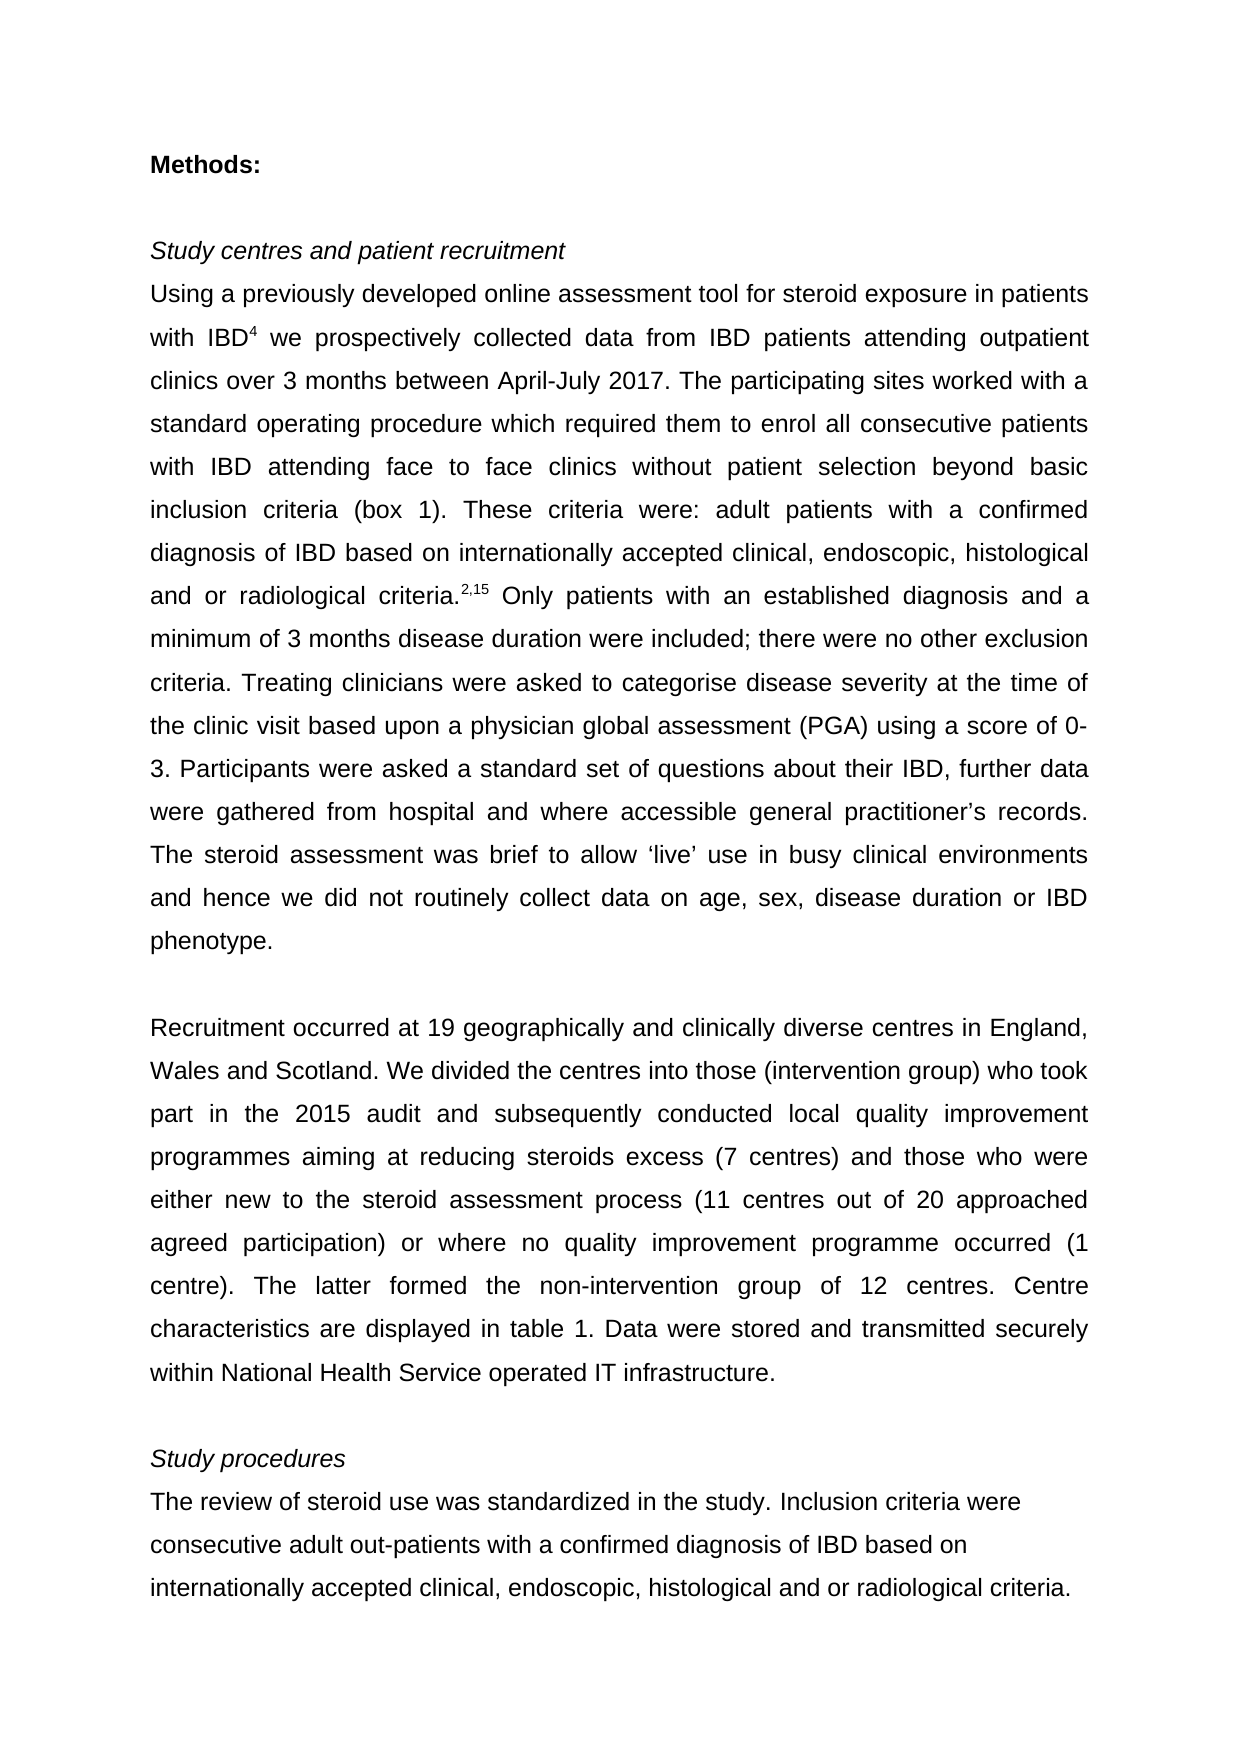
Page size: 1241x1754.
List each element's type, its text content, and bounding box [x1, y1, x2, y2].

text Methods: [150, 150, 1090, 179]
text Study procedures [150, 1444, 1090, 1472]
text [150, 1487, 1090, 1602]
text Study centres and patient recruitment [150, 236, 1090, 265]
text Using a previously developed online assessment tool for steroid exposure in patients with IBD4 we prospectively collected data from IBD patients attending outpatient clinics over 3 months between April-July 2017. The participating sites worked with a standard operating procedure which required them to enrol all consecutive patients with IBD attending face to face clinics without patient selection beyond basic inclusion criteria (box 1). These criteria were: adult patients with a confirmed diagnosis of IBD based on internationally accepted clinical, endoscopic, histological and or radiological criteria.2,15 Only patients with an established diagnosis and a minimum of 3 months disease duration were included; there were no other exclusion criteria. Treating clinicians were asked to categorise disease severity at the time of the clinic visit based upon a physician global assessment (PGA) using a score of 0-3. Participants were asked a standard set of questions about their IBD, further data were gathered from hospital and where accessible general practitioner’s records. The steroid assessment was brief to allow ‘live’ use in busy clinical environments and hence we did not routinely collect data on age, sex, disease duration or IBD phenotype. [150, 279, 1090, 955]
text Recruitment occurred at 19 geographically and clinically diverse centres in England, Wales and Scotland. We divided the centres into those (intervention group) who took part in the 2015 audit and subsequently conducted local quality improvement programmes aiming at reducing steroids excess (7 centres) and those who were either new to the steroid assessment process (11 centres out of 20 approached agreed participation) or where no quality improvement programme occurred (1 centre). The latter formed the non-intervention group of 12 centres. Centre characteristics are displayed in table 1. Data were stored and transmitted securely within National Health Service operated IT infrastructure. [150, 1012, 1090, 1386]
